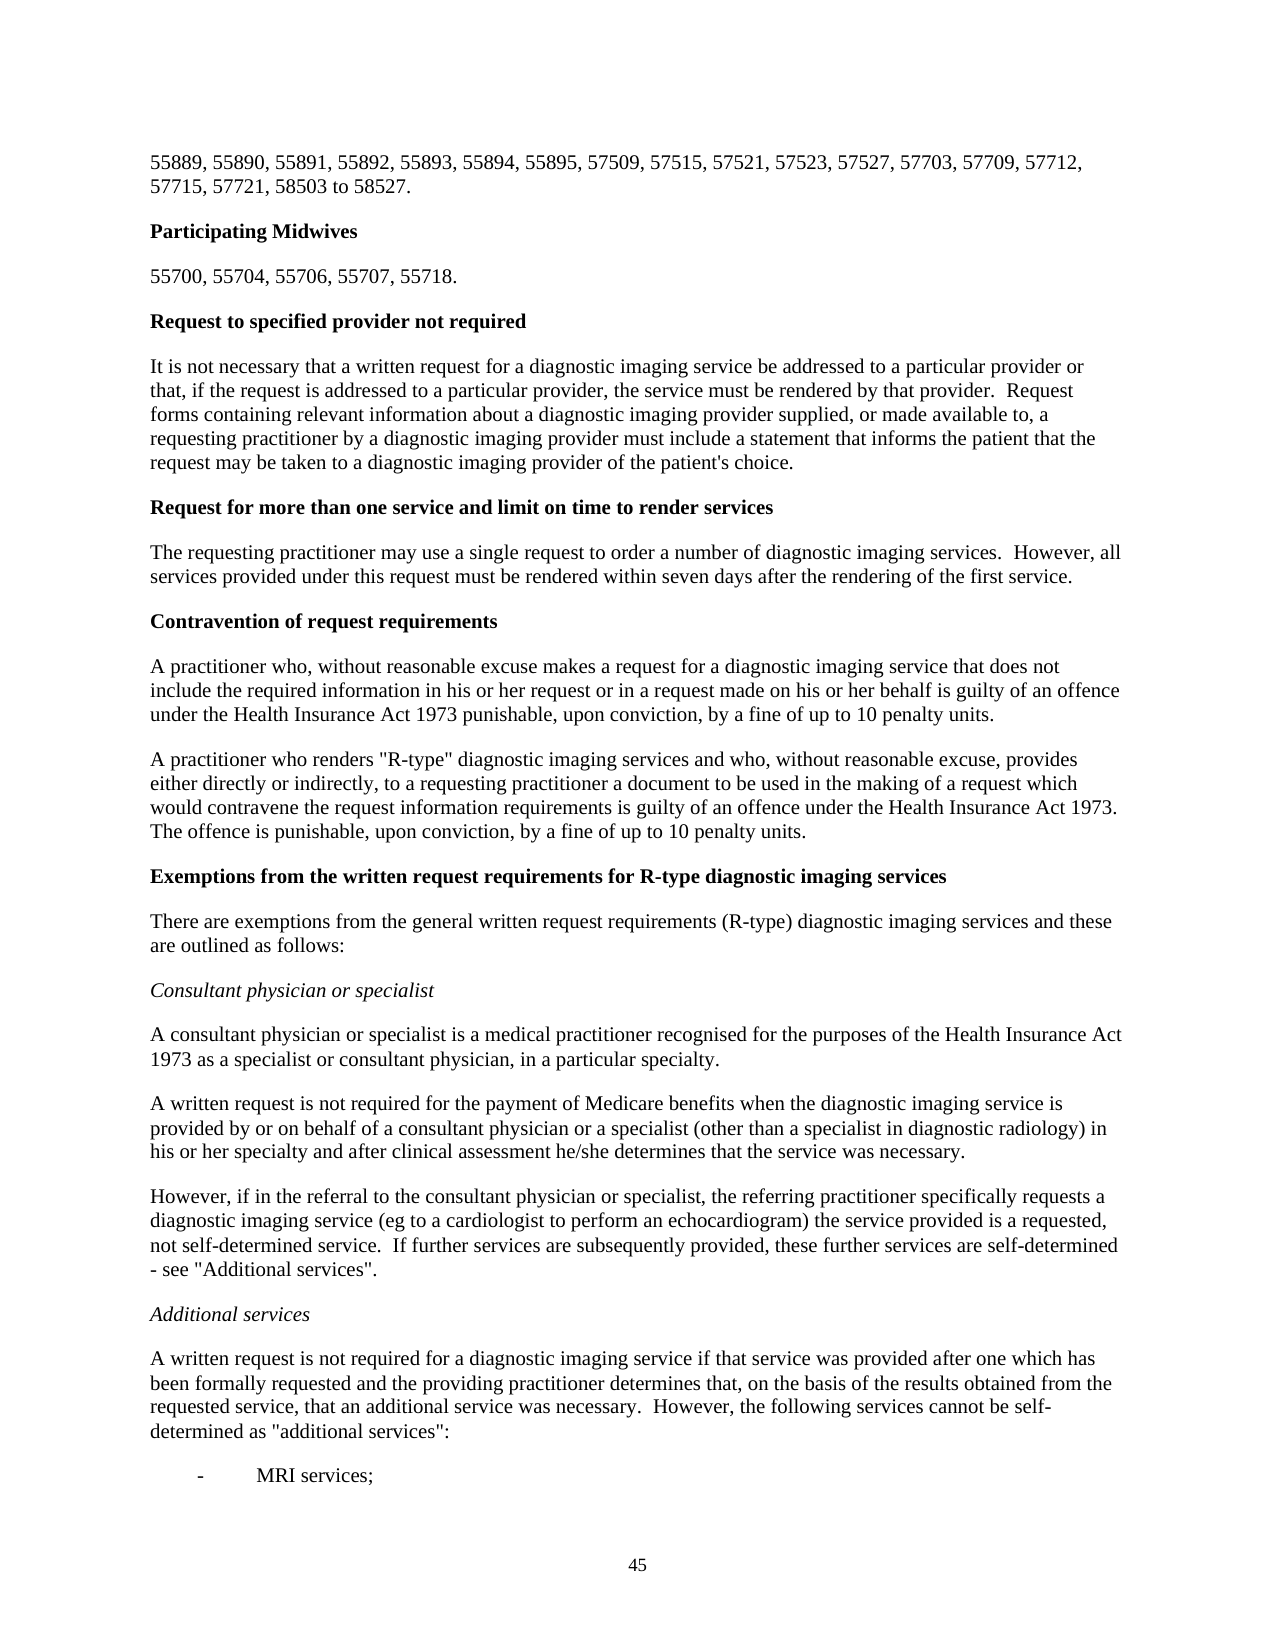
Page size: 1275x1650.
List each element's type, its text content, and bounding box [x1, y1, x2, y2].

text A practitioner who, without reasonable excuse makes a request for a diagnostic imaging service that does not include the required information in his or her request or in a request made on his or her behalf is guilty of an offence under the Health Insurance Act 1973 punishable, upon conviction, by a fine of up to 10 penalty units. [150, 653, 1125, 726]
text Contravention of request requirements [150, 609, 1125, 633]
text Additional services [150, 1301, 1125, 1326]
text 55700, 55704, 55706, 55707, 55718. [150, 264, 1125, 288]
text The requesting practitioner may use a single request to order a number of diagnostic imaging services. However, all services provided under this request must be rendered within seven days after the rendering of the first service. [150, 540, 1125, 588]
text Consultant physician or specialist [150, 977, 1125, 1002]
text - MRI services; [151, 1463, 1125, 1487]
text There are exemptions from the general written request requirements (R-type) diagnostic imaging services and these are outlined as follows: [150, 908, 1125, 957]
text A written request is not required for a diagnostic imaging service if that service was provided after one which has been formally requested and the providing practitioner determines that, on the basis of the results obtained from the requested service, that an additional service was necessary. However, the following services cannot be self- determined as "additional services": [150, 1346, 1125, 1443]
text A consultant physician or specialist is a medical practitioner recognised for the purposes of the Health Insurance Act 1973 as a specialist or consultant physician, in a particular specialty. [150, 1022, 1125, 1071]
text Request to specified provider not required [150, 309, 1125, 333]
text It is not necessary that a written request for a diagnostic imaging service be addressed to a particular provider or that, if the request is addressed to a particular provider, the service must be rendered by that provider. Request forms containing relevant information about a diagnostic imaging provider supplied, or made available to, a requesting practitioner by a diagnostic imaging provider must include a statement that informs the patient that the request may be taken to a diagnostic imaging provider of the patient's choice. [150, 354, 1125, 474]
text A practitioner who renders "R-type" diagnostic imaging services and who, without reasonable excuse, provides either directly or indirectly, to a requesting practitioner a document to be used in the making of a request which would contravene the request information requirements is guilty of an offence under the Health Insurance Act 1973. The offence is punishable, upon conviction, by a fine of up to 10 penalty units. [150, 747, 1125, 843]
text Participating Midwives [150, 219, 1125, 243]
text However, if in the referral to the consultant physician or specialist, the referring practitioner specifically requests a diagnostic imaging service (eg to a cardiologist to perform an echocardiogram) the service provided is a requested, not self-determined service. If further services are subsequently provided, these further services are self-determined - see "Additional services". [150, 1184, 1125, 1281]
text Request for more than one service and limit on time to render services [150, 495, 1125, 519]
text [150, 150, 1125, 198]
text A written request is not required for the payment of Medicare benefits when the diagnostic imaging service is provided by or on behalf of a consultant physician or a specialist (other than a specialist in diagnostic radiology) in his or her specialty and after clinical assessment he/she determines that the service was necessary. [150, 1091, 1125, 1163]
text Exemptions from the written request requirements for R-type diagnostic imaging services [150, 864, 1125, 888]
